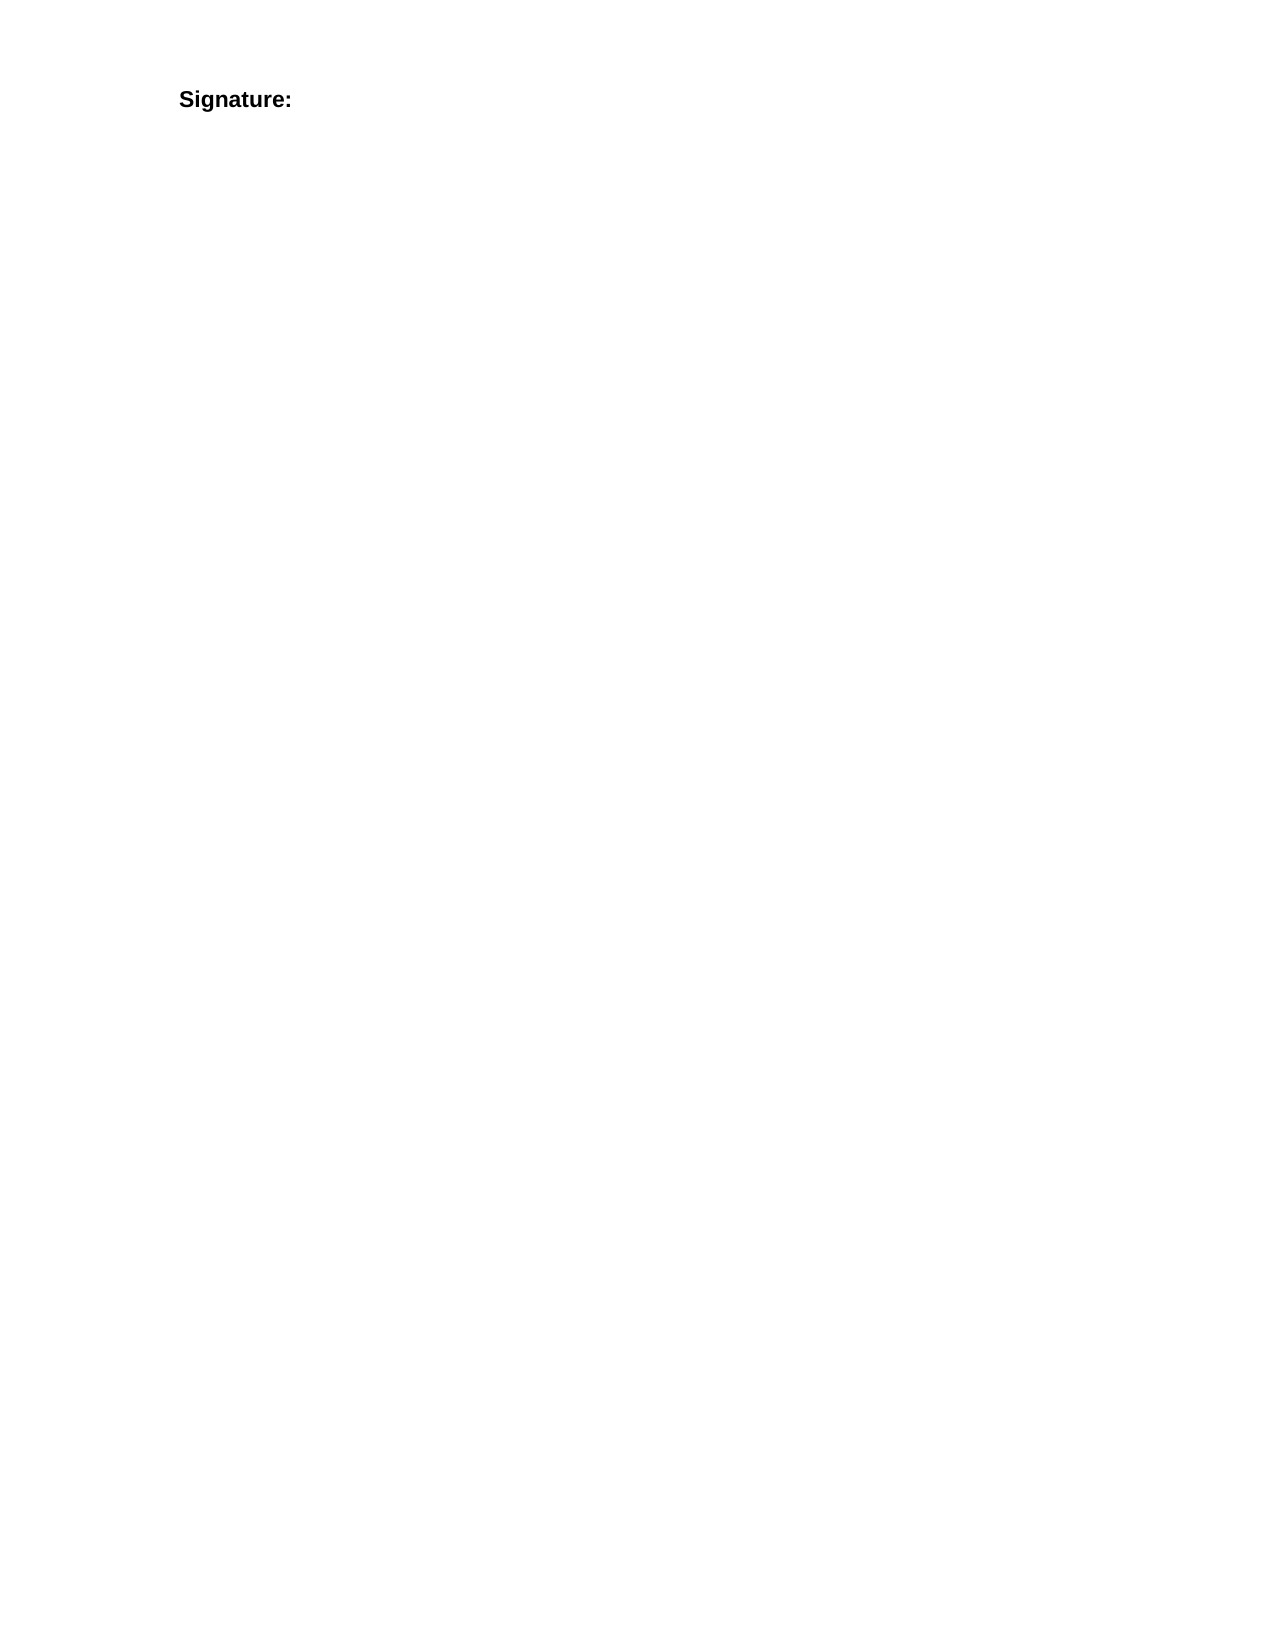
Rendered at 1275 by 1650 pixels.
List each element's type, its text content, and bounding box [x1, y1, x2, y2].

text Signature: [179, 86, 1249, 112]
